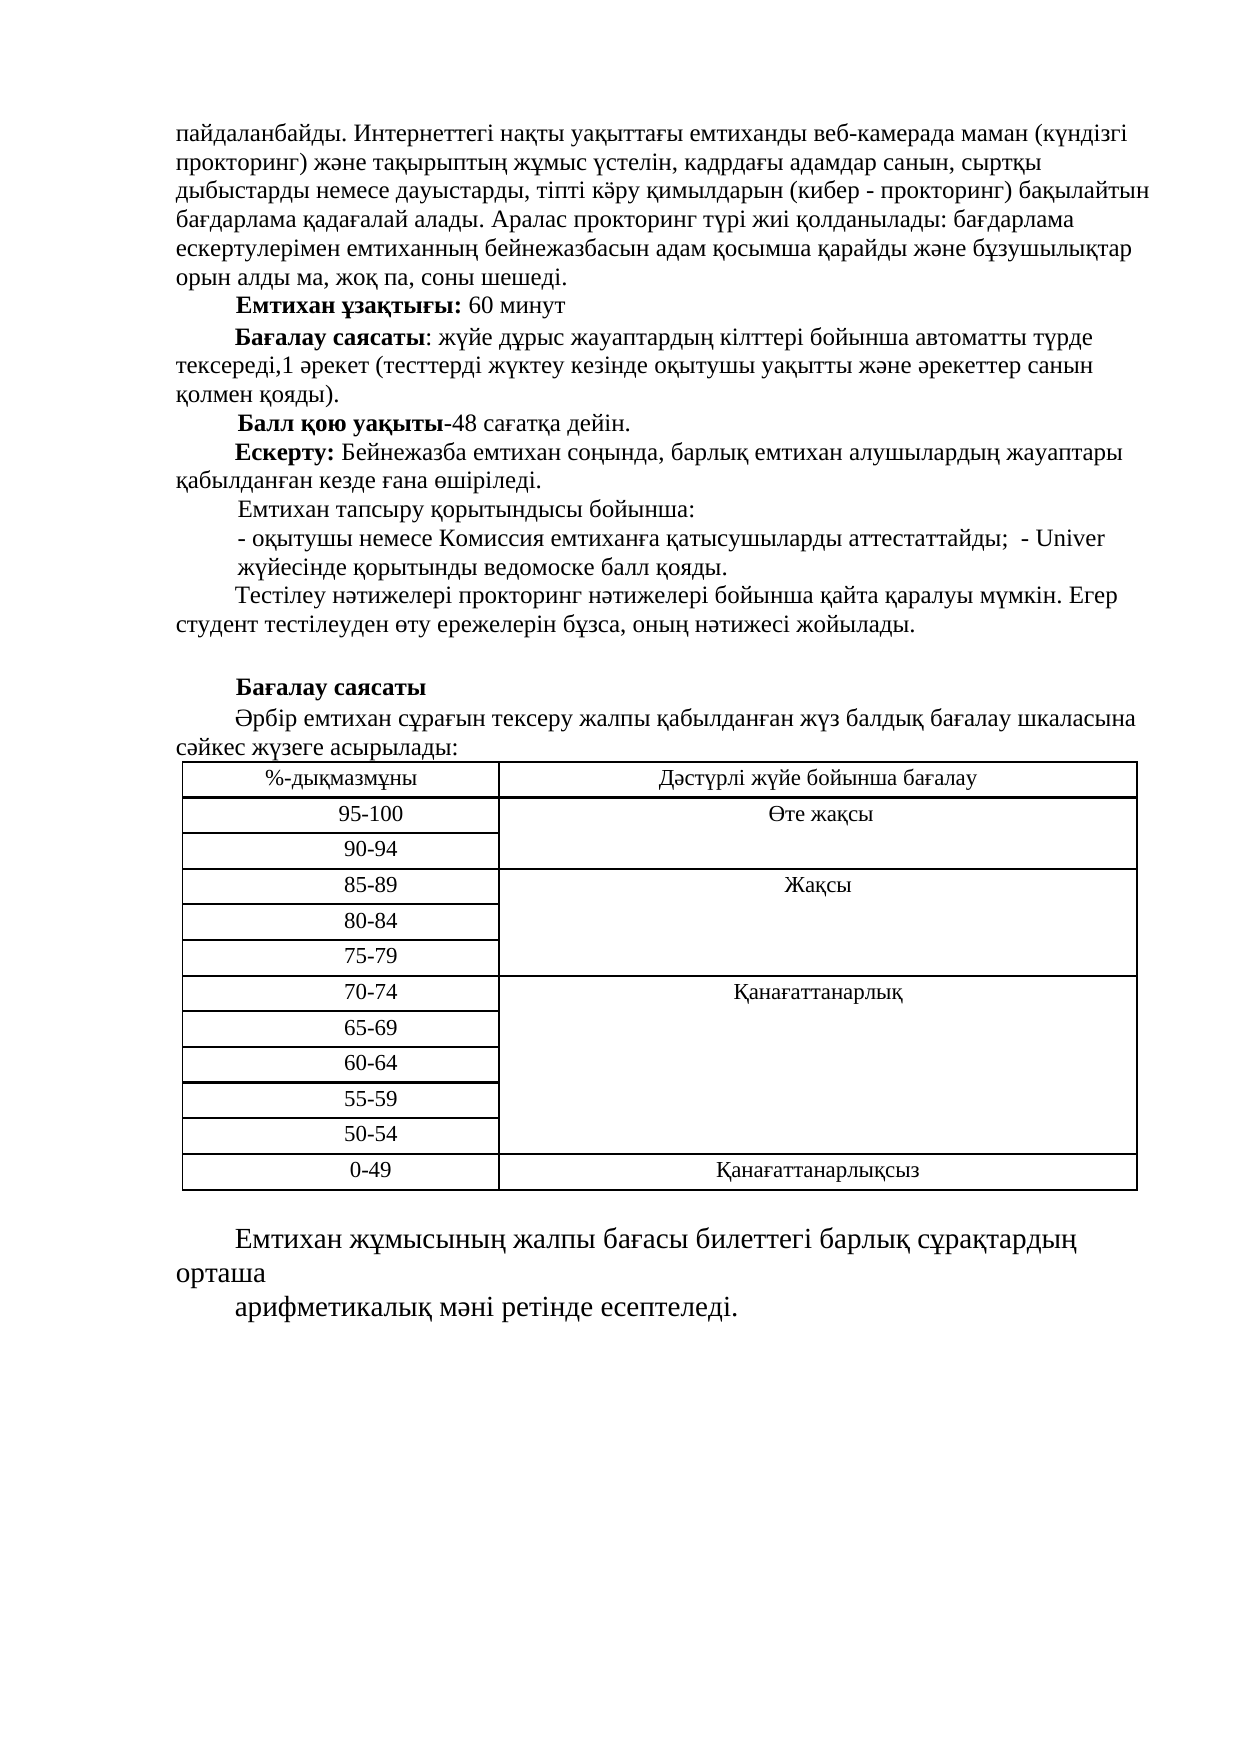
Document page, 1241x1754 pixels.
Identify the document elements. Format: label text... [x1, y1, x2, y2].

table_cell Өте жақсы [500, 799, 1136, 868]
text Әрбір емтихан сұрағын тексеру жалпы қабылданған жүз балдық бағалау шкаласына сәйкес жүзеге асырылады: [176, 703, 1152, 761]
text Емтихан тапсыру қорытындысы бойынша: [237, 494, 1152, 523]
table_cell 95-100 [183, 799, 498, 832]
table_cell Қанағаттанарлық [500, 977, 1136, 1153]
text Бағалау саясаты [236, 672, 1152, 701]
text Балл қою уақыты-48 сағатқа дейін. [237, 408, 1152, 437]
table_cell 85-89 [183, 870, 498, 903]
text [176, 118, 1152, 291]
text арифметикалық мәні ретінде есептеледі. [176, 1289, 1152, 1322]
text Ескерту: Бейнежазба емтихан соңында, барлық емтихан алушылардың жауаптары қабылданған кезде ғана өшіріледі. [176, 437, 1152, 494]
table_cell 65-69 [183, 1012, 498, 1046]
table_cell 70-74 [183, 977, 498, 1010]
table_header %-дықмазмұны [183, 763, 498, 796]
table_cell Жақсы [500, 870, 1136, 974]
text - оқытушы немесе Комиссия емтиханға қатысушыларды аттестаттайды; - Univer жүйесінде қорытынды ведомоске балл қояды. [237, 523, 1152, 580]
table_cell 55-59 [183, 1084, 498, 1117]
table_cell 0-49 [183, 1155, 498, 1188]
text Емтихан жұмысының жалпы бағасы билеттегі барлық сұрақтардың орташа [176, 1222, 1152, 1289]
table_cell 75-79 [183, 941, 498, 974]
table_cell 80-84 [183, 905, 498, 939]
text Бағалау саясаты: жүйе дұрыс жауаптардың кілттері бойынша автоматты түрде тексереді,1 әрекет (тесттерді жүктеу кезінде оқытушы уақытты және әрекеттер санын қолмен қояды). [176, 322, 1152, 408]
table_header Дәстүрлі жүйе бойынша бағалау [500, 763, 1136, 796]
text Емтихан ұзақтығы: 60 минут [236, 291, 1152, 319]
table_cell Қанағаттанарлықсыз [500, 1155, 1136, 1188]
text Тестілеу нәтижелері прокторинг нәтижелері бойынша қайта қаралуы мүмкін. Егер студент тестілеуден өту ережелерін бұзса, оның нәтижесі жойылады. [176, 580, 1152, 638]
table_cell 90-94 [183, 834, 498, 868]
table_cell 60-64 [183, 1048, 498, 1081]
table_cell 50-54 [183, 1119, 498, 1153]
